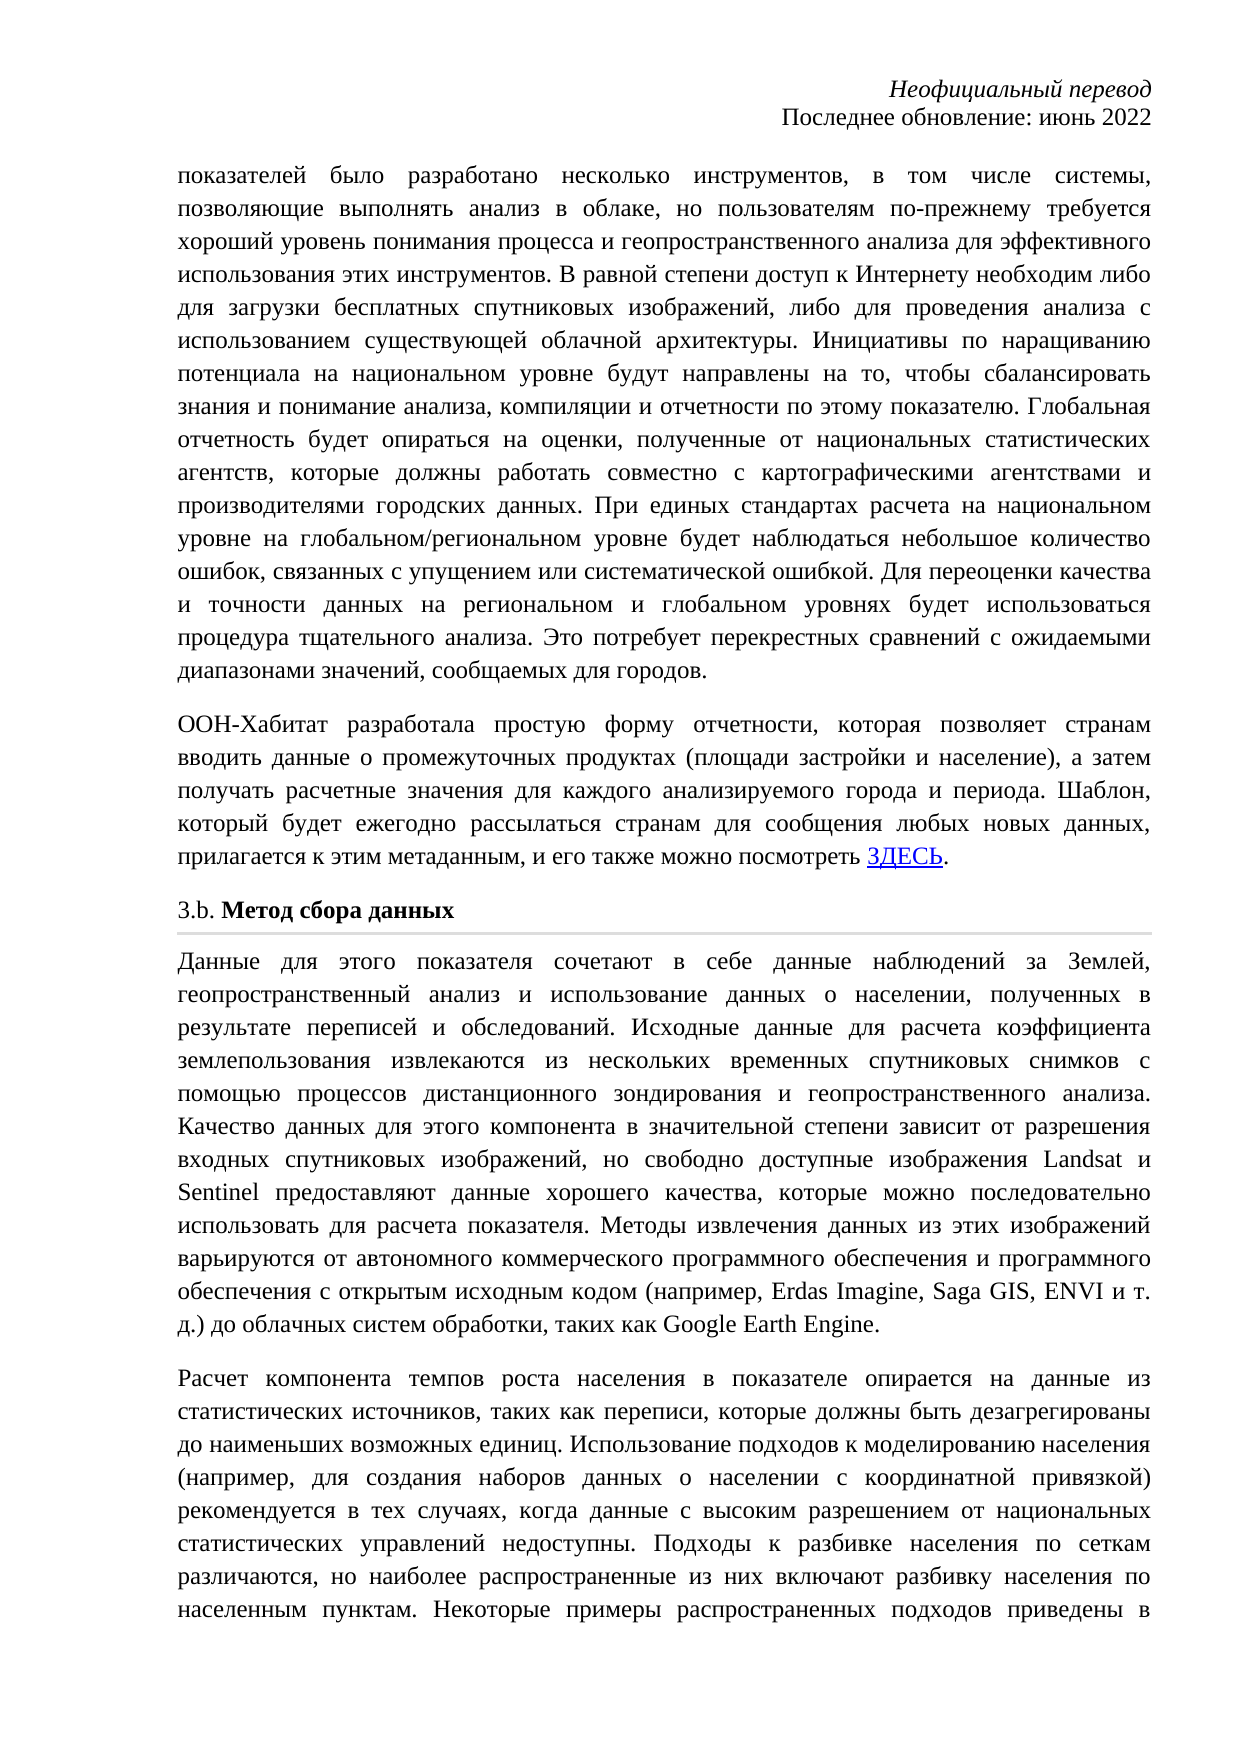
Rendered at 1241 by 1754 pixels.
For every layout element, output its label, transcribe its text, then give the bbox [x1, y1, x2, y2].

text Данные для этого показателя сочетают в себе данные наблюдений за Землей, геопространственный анализ и использование данных о населении, полученных в результате переписей и обследований. Исходные данные для расчета коэффициента землепользования извлекаются из нескольких временных спутниковых снимков с помощью процессов дистанционного зондирования и геопространственного анализа. Качество данных для этого компонента в значительной степени зависит от разрешения входных спутниковых изображений, но свободно доступные изображения Landsat и Sentinel предоставляют данные хорошего качества, которые можно последовательно использовать для расчета показателя. Методы извлечения данных из этих изображений варьируются от автономного коммерческого программного обеспечения и программного обеспечения с открытым исходным кодом (например, Erdas Imagine, Saga GIS, ENVI и т. д.) до облачных систем обработки, таких как Google Earth Engine. [177, 946, 1152, 1338]
text ООН-Хабитат разработала простую форму отчетности, которая позволяет странам вводить данные о промежуточных продуктах (площади застройки и население), а затем получать расчетные значения для каждого анализируемого города и периода. Шаблон, который будет ежегодно рассылаться странам для сообщения любых новых данных, прилагается к этим метаданным, и его также можно посмотреть ЗДЕСЬ. [177, 709, 1152, 870]
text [177, 1363, 1152, 1623]
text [177, 160, 1152, 684]
text 3.b. Метод сбора данных [177, 895, 1152, 932]
